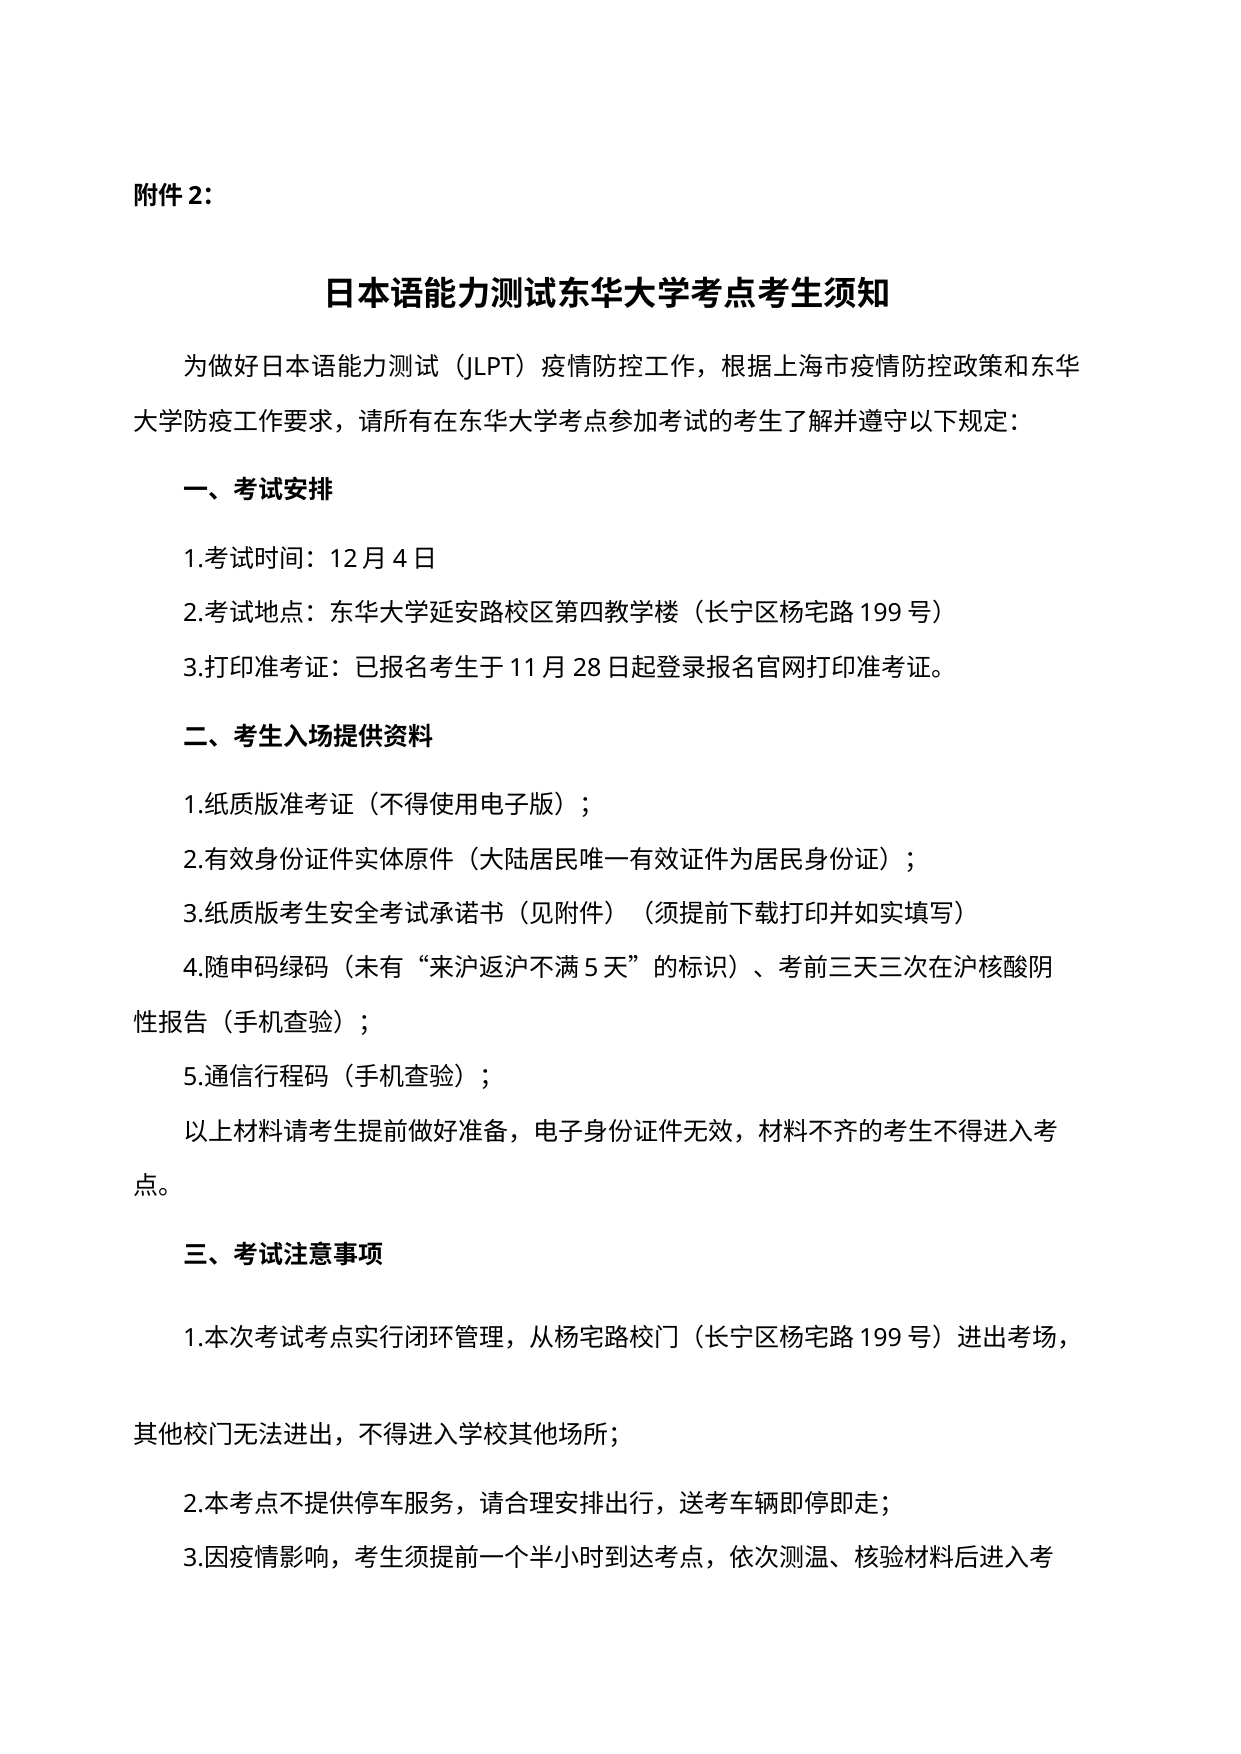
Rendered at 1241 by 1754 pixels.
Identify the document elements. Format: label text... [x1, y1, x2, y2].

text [133, 1538, 1078, 1574]
text 二、考生入场提供资料 [133, 702, 1078, 767]
text 一、考试安排 [133, 455, 1078, 520]
text 2.有效身份证件实体原件（大陆居民唯一有效证件为居民身份证）； [133, 839, 1078, 875]
text 2.本考点不提供停车服务，请合理安排出行，送考车辆即停即走； [133, 1483, 1078, 1520]
text 1.本次考试考点实行闭环管理，从杨宅路校门（长宁区杨宅路199号）进出考场，其他校门无法进出，不得进入学校其他场所； [133, 1303, 1078, 1465]
text 1.考试时间：12月4日 [133, 538, 1078, 575]
text 3.纸质版考生安全考试承诺书（见附件）（须提前下载打印并如实填写） [133, 893, 1078, 930]
text 日本语能力测试东华大学考点考生须知 [133, 255, 1081, 317]
text 5.通信行程码（手机查验）； [133, 1057, 1078, 1093]
text 1.纸质版准考证（不得使用电子版）； [133, 785, 1078, 821]
list 考试注意事项 [133, 1220, 1078, 1285]
text 以上材料请考生提前做好准备，电子身份证件无效，材料不齐的考生不得进入考点。 [133, 1111, 1078, 1202]
text 3.打印准考证：已报名考生于11月28日起登录报名官网打印准考证。 [133, 647, 1078, 683]
text 4.随申码绿码（未有“来沪返沪不满5天”的标识）、考前三天三次在沪核酸阴性报告（手机查验）； [133, 948, 1078, 1038]
text 附件2： [133, 161, 1078, 226]
text 2.考试地点：东华大学延安路校区第四教学楼（长宁区杨宅路199号） [133, 593, 1078, 629]
text 为做好日本语能力测试（JLPT）疫情防控工作，根据上海市疫情防控政策和东华大学防疫工作要求，请所有在东华大学考点参加考试的考生了解并遵守以下规定： [133, 347, 1081, 437]
